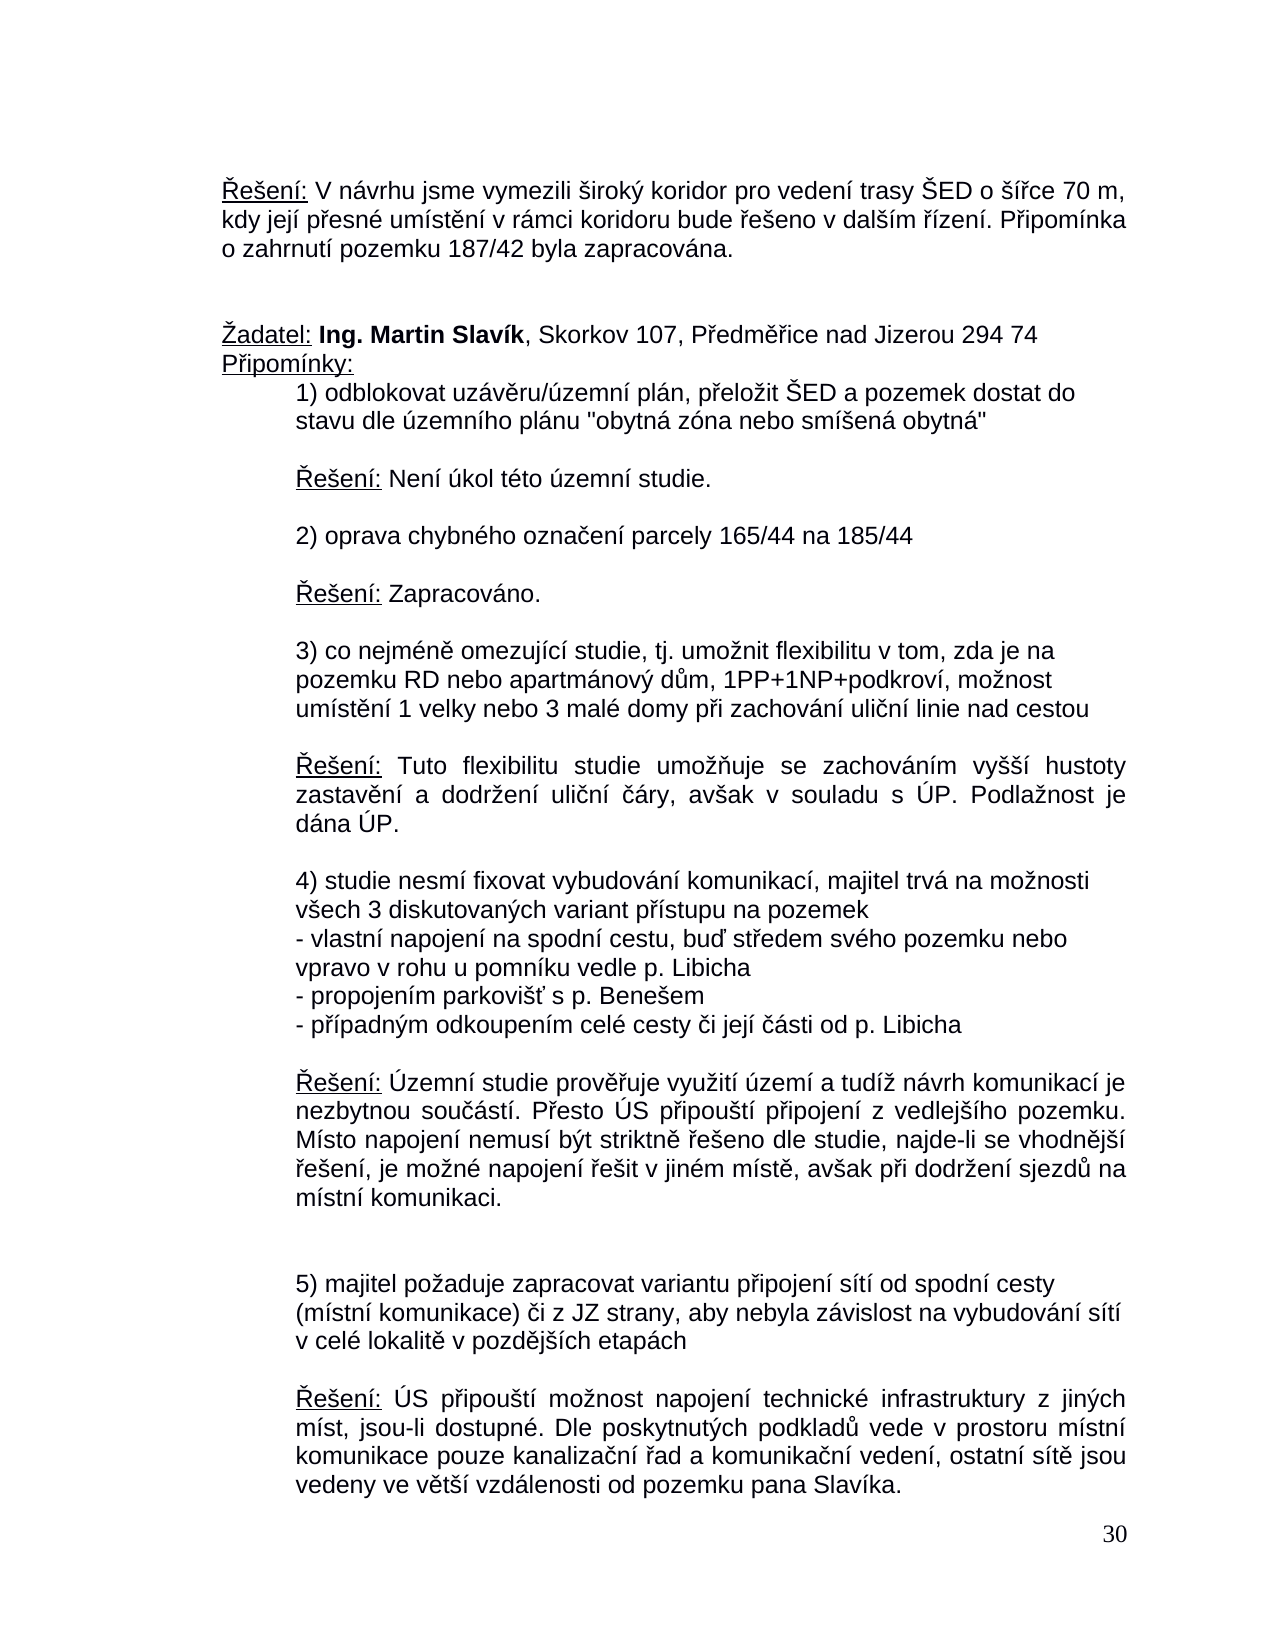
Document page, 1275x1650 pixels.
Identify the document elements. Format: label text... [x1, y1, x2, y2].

text Připomínky: [221, 349, 1127, 378]
text - vlastní napojení na spodní cestu, buď středem svého pozemku nebo vpravo v rohu u pomníku vedle p. Libicha [295, 924, 1127, 981]
text Řešení: Územní studie prověřuje využití území a tudíž návrh komunikací je nezbytnou součástí. Přesto ÚS připouští připojení z vedlejšího pozemku. Místo napojení nemusí být striktně řešeno dle studie, najde-li se vhodnější řešení, je možné napojení řešit v jiném místě, avšak při dodržení sjezdů na místní komunikaci. [295, 1068, 1127, 1211]
text 3) co nejméně omezující studie, tj. umožnit flexibilitu v tom, zda je na pozemku RD nebo apartmánový dům, 1PP+1NP+podkroví, možnost umístění 1 velky nebo 3 malé domy při zachování uliční linie nad cestou [295, 636, 1127, 723]
text 2) oprava chybného označení parcely 165/44 na 185/44 [295, 521, 1127, 550]
text Žadatel: Ing. Martin Slavík, Skorkov 107, Předměřice nad Jizerou 294 74 [221, 320, 1127, 349]
text Řešení: V návrhu jsme vymezili široký koridor pro vedení trasy ŠED o šířce 70 m, kdy její přesné umístění v rámci koridoru bude řešeno v dalším řízení. Připomínka o zahrnutí pozemku 187/42 byla zapracována. [221, 176, 1127, 263]
text 4) studie nesmí fixovat vybudování komunikací, majitel trvá na možnosti všech 3 diskutovaných variant přístupu na pozemek [295, 866, 1127, 924]
text Řešení: Tuto flexibilitu studie umožňuje se zachováním vyšší hustoty zastavění a dodržení uliční čáry, avšak v souladu s ÚP. Podlažnost je dána ÚP. [295, 751, 1127, 838]
text - propojením parkovišť s p. Benešem [295, 981, 1127, 1010]
text Řešení: ÚS připouští možnost napojení technické infrastruktury z jiných míst, jsou-li dostupné. Dle poskytnutých podkladů vede v prostoru místní komunikace pouze kanalizační řad a komunikační vedení, ostatní sítě jsou vedeny ve větší vzdálenosti od pozemku pana Slavíka. [295, 1384, 1127, 1499]
text 1) odblokovat uzávěru/územní plán, přeložit ŠED a pozemek dostat do stavu dle územního plánu "obytná zóna nebo smíšená obytná" [295, 378, 1127, 435]
text - případným odkoupením celé cesty či její části od p. Libicha [295, 1010, 1127, 1039]
text Řešení: Zapracováno. [295, 579, 1127, 608]
text 5) majitel požaduje zapracovat variantu připojení sítí od spodní cesty (místní komunikace) či z JZ strany, aby nebyla závislost na vybudování sítí v celé lokalitě v pozdějších etapách [295, 1269, 1127, 1355]
text Řešení: Není úkol této územní studie. [295, 464, 1127, 493]
